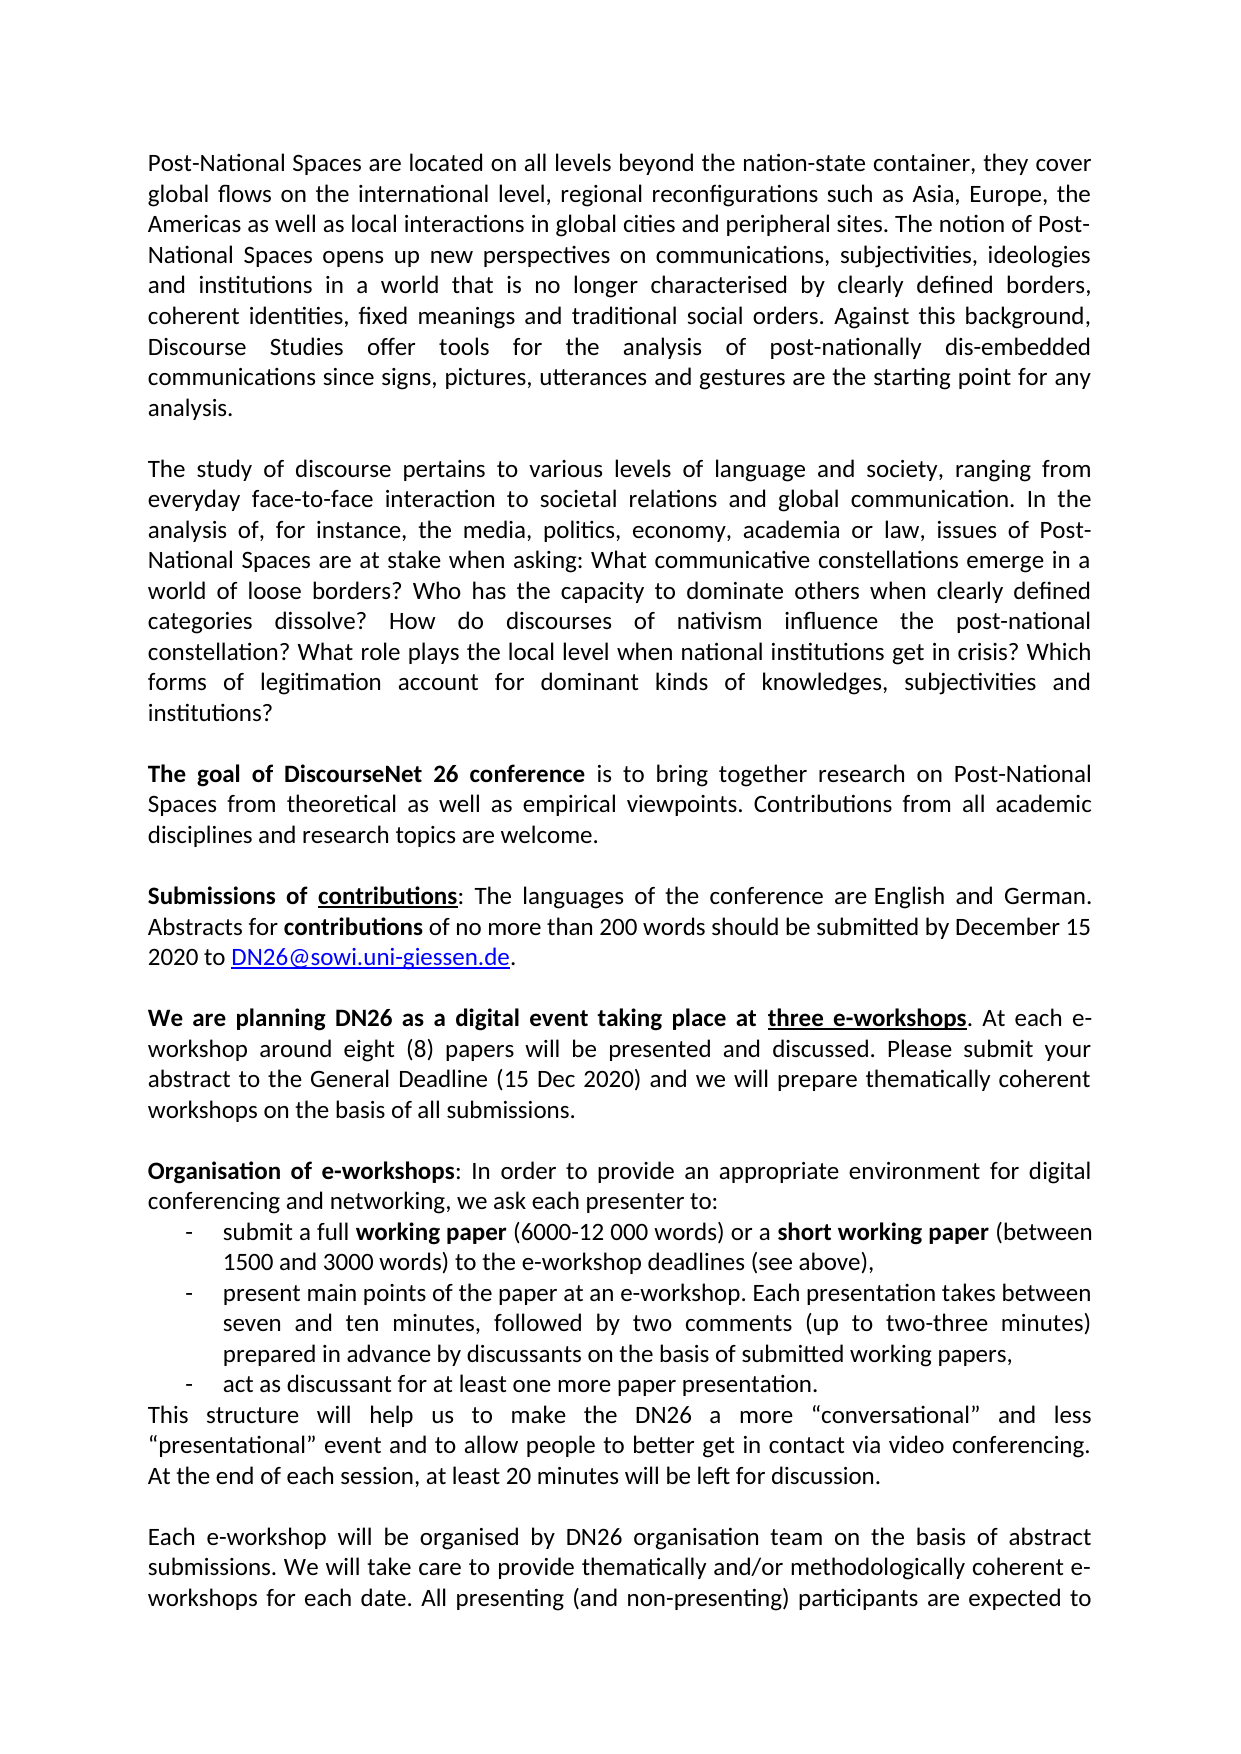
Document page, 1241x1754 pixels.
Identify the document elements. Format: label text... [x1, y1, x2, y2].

text We are planning DN26 as a digital event taking place at three e-workshops. At each e-workshop around eight (8) papers will be presented and discussed. Please submit your abstract to the General Deadline (15 Dec 2020) and we will prepare thematically coherent workshops on the basis of all submissions. [148, 1002, 1093, 1124]
text The study of discourse pertains to various levels of language and society, ranging from everyday face-to-face interaction to societal relations and global communication. In the analysis of, for instance, the media, politics, economy, academia or law, issues of Post-National Spaces are at stake when asking: What communicative constellations emerge in a world of loose borders? Who has the capacity to dominate others when clearly defined categories dissolve? How do discourses of nativism influence the post-national constellation? What role plays the local level when national institutions get in crisis? Which forms of legitimation account for dominant kinds of knowledges, subjectivities and institutions? [148, 453, 1093, 727]
text Organisation of e-workshops: In order to provide an appropriate environment for digital conferencing and networking, we ask each presenter to: [148, 1155, 1093, 1216]
text This structure will help us to make the DN26 a more “conversational” and less “presentational” event and to allow people to better get in contact via video conferencing. At the end of each session, at least 20 minutes will be left for discussion. [148, 1399, 1093, 1491]
text The goal of DiscourseNet 26 conference is to bring together research on Post-National Spaces from theoretical as well as empirical viewpoints. Contributions from all academic disciplines and research topics are welcome. [148, 758, 1093, 849]
list act as discussant for at least one more paper presentation. [185, 1368, 1093, 1399]
text Post-National Spaces are located on all levels beyond the nation-state container, they cover global flows on the international level, regional reconfigurations such as Asia, Europe, the Americas as well as local interactions in global cities and peripheral sites. The notion of Post-National Spaces opens up new perspectives on communications, subjectivities, ideologies and institutions in a world that is no longer characterised by clearly defined borders, coherent identities, fixed meanings and traditional social orders. Against this background, Discourse Studies offer tools for the analysis of post-nationally dis-embedded communications since signs, pictures, utterances and gestures are the starting point for any analysis. [148, 148, 1093, 422]
list submit a full working paper (6000-12 000 words) or a short working paper (between 1500 and 3000 words) to the e-workshop deadlines (see above), [185, 1216, 1093, 1277]
text Submissions of contributions: The languages of the conference are English and German. Abstracts for contributions of no more than 200 words should be submitted by December 15 2020 to DN26@sowi.uni-giessen.de. [148, 880, 1093, 972]
list present main points of the paper at an e-workshop. Each presentation takes between seven and ten minutes, followed by two comments (up to two-three minutes) prepared in advance by discussants on the basis of submitted working papers, [185, 1277, 1093, 1368]
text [148, 1521, 1093, 1613]
